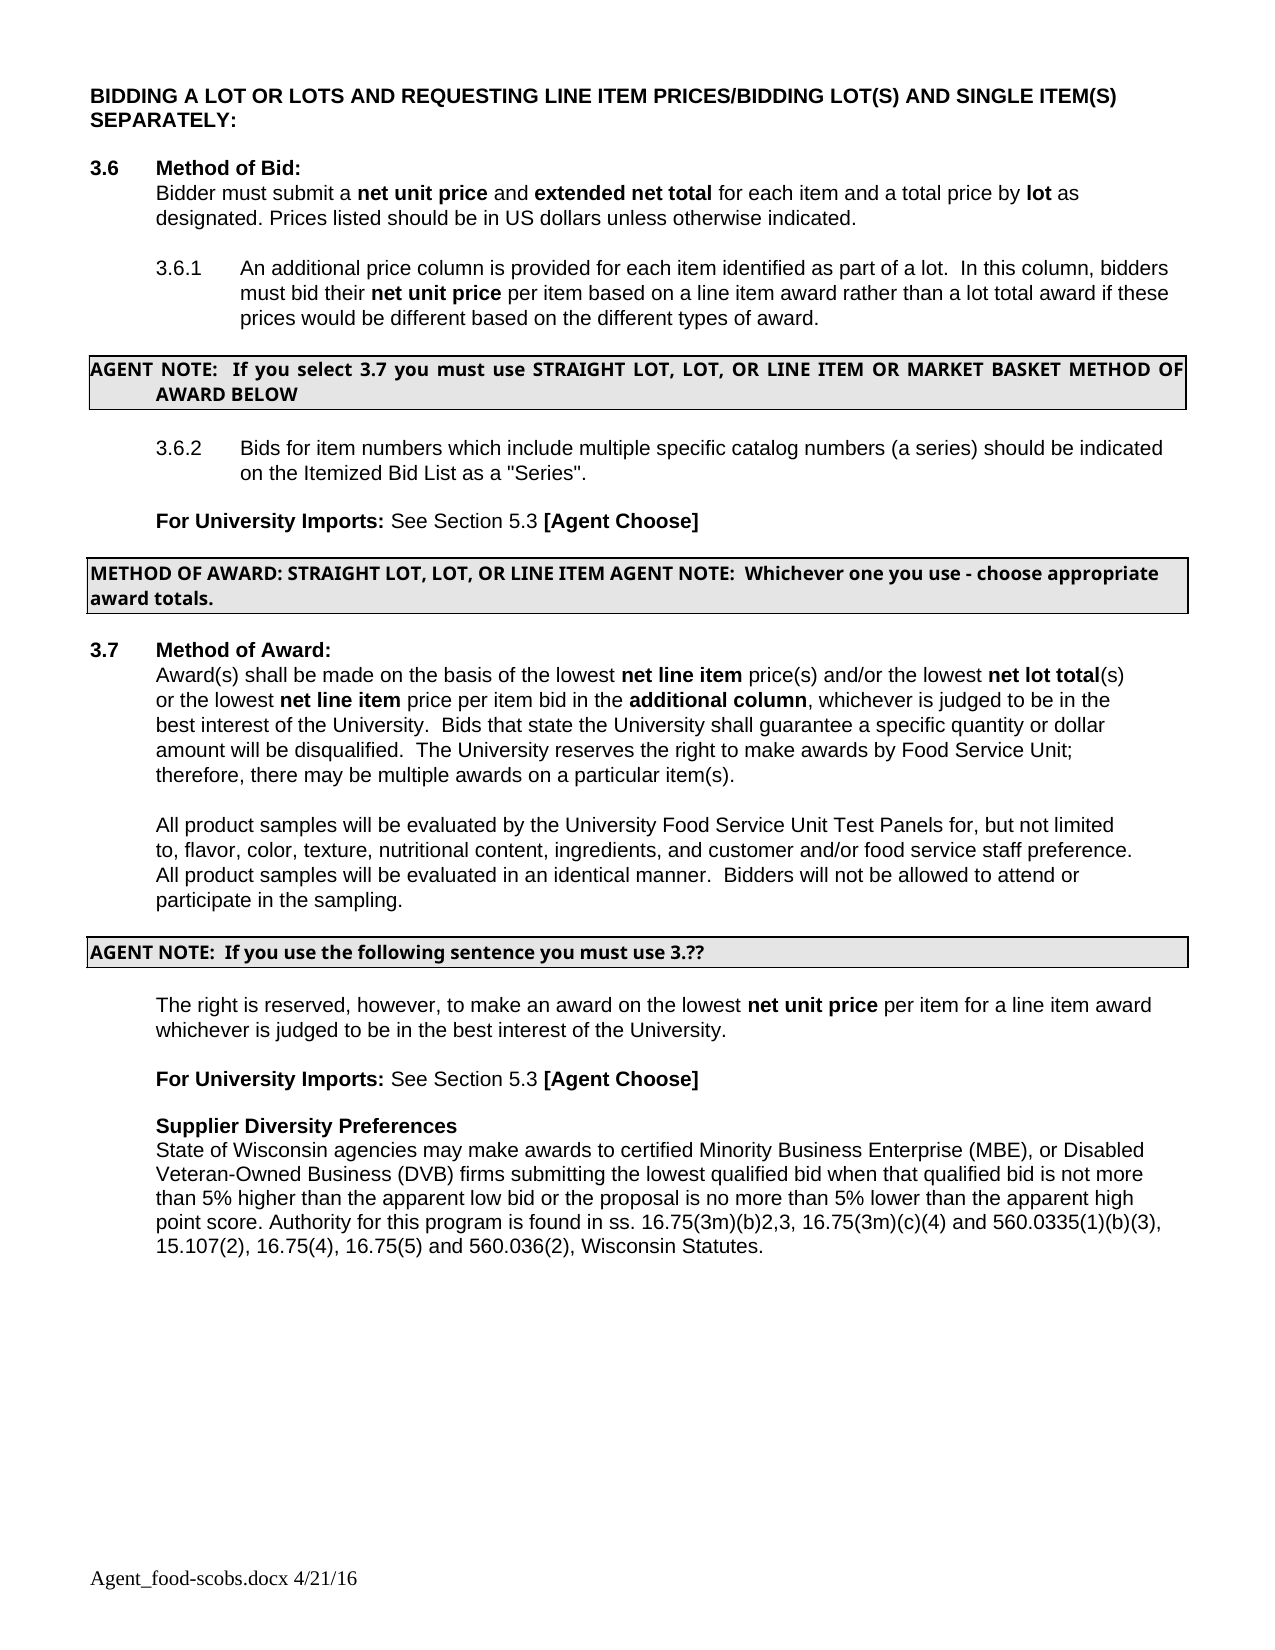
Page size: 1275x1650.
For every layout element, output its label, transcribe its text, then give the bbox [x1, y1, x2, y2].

text Supplier Diversity Preferences [99, 1114, 1185, 1138]
text For University Imports: See Section 5.3 [Agent Choose] [90, 509, 1185, 533]
text All product samples will be evaluated by the University Food Service Unit Test Panels for, but not limited to, flavor, color, texture, nutritional content, ingredients, and customer and/or food service staff preference. All product samples will be evaluated in an identical manner. Bidders will not be allowed to attend or participate in the sampling. [90, 812, 1136, 912]
text 3.7 Method of Award: [90, 638, 1185, 662]
text For University Imports: See Section 5.3 [Agent Choose] [90, 1066, 1185, 1090]
text Award(s) shall be made on the basis of the lowest net line item price(s) and/or the lowest net lot total(s) or the lowest net line item price per item bid in the additional column, whichever is judged to be in the best interest of the University. Bids that state the University shall guarantee a specific quantity or dollar amount will be disqualified. The University reserves the right to make awards by Food Service Unit; therefore, there may be multiple awards on a particular item(s). [90, 662, 1136, 787]
text Bidder must submit a net unit price and extended net total for each item and a total price by lot as designated. Prices listed should be in US dollars unless otherwise indicated. [90, 180, 1185, 230]
text AGENT NOTE: If you use the following sentence you must use 3.?? [88, 938, 1187, 967]
text State of Wisconsin agencies may make awards to certified Minority Business Enterprise (MBE), or Disabled Veteran-Owned Business (DVB) firms submitting the lowest qualified bid when that qualified bid is not more than 5% higher than the apparent low bid or the proposal is no more than 5% lower than the apparent high point score. Authority for this program is found in ss. 16.75(3m)(b)2,3, 16.75(3m)(c)(4) and 560.0335(1)(b)(3), 15.107(2), 16.75(4), 16.75(5) and 560.036(2), Wisconsin Statutes. [99, 1138, 1185, 1258]
text AGENT NOTE: If you select 3.7 you must use STRAIGHT LOT, LOT, OR LINE ITEM OR MARKET BASKET METHOD OF AWARD BELOW [90, 357, 1185, 409]
text 3.6 Method of Bid: [90, 156, 1185, 180]
text BIDDING A LOT OR LOTS AND REQUESTING LINE ITEM PRICES/BIDDING LOT(S) AND SINGLE ITEM(S) SEPARATELY: [90, 84, 1185, 132]
text 3.6.2 Bids for item numbers which include multiple specific catalog numbers (a series) should be indicated on the Itemized Bid List as a "Series". [90, 435, 1185, 485]
text METHOD OF AWARD: STRAIGHT LOT, LOT, OR LINE ITEM AGENT NOTE: Whichever one you use - choose appropriate award totals. [88, 559, 1187, 613]
text The right is reserved, however, to make an award on the lowest net unit price per item for a line item award whichever is judged to be in the best interest of the University. [90, 992, 1185, 1042]
text 3.6.1 An additional price column is provided for each item identified as part of a lot. In this column, bidders must bid their net unit price per item based on a line item award rather than a lot total award if these prices would be different based on the different types of award. [90, 255, 1185, 330]
